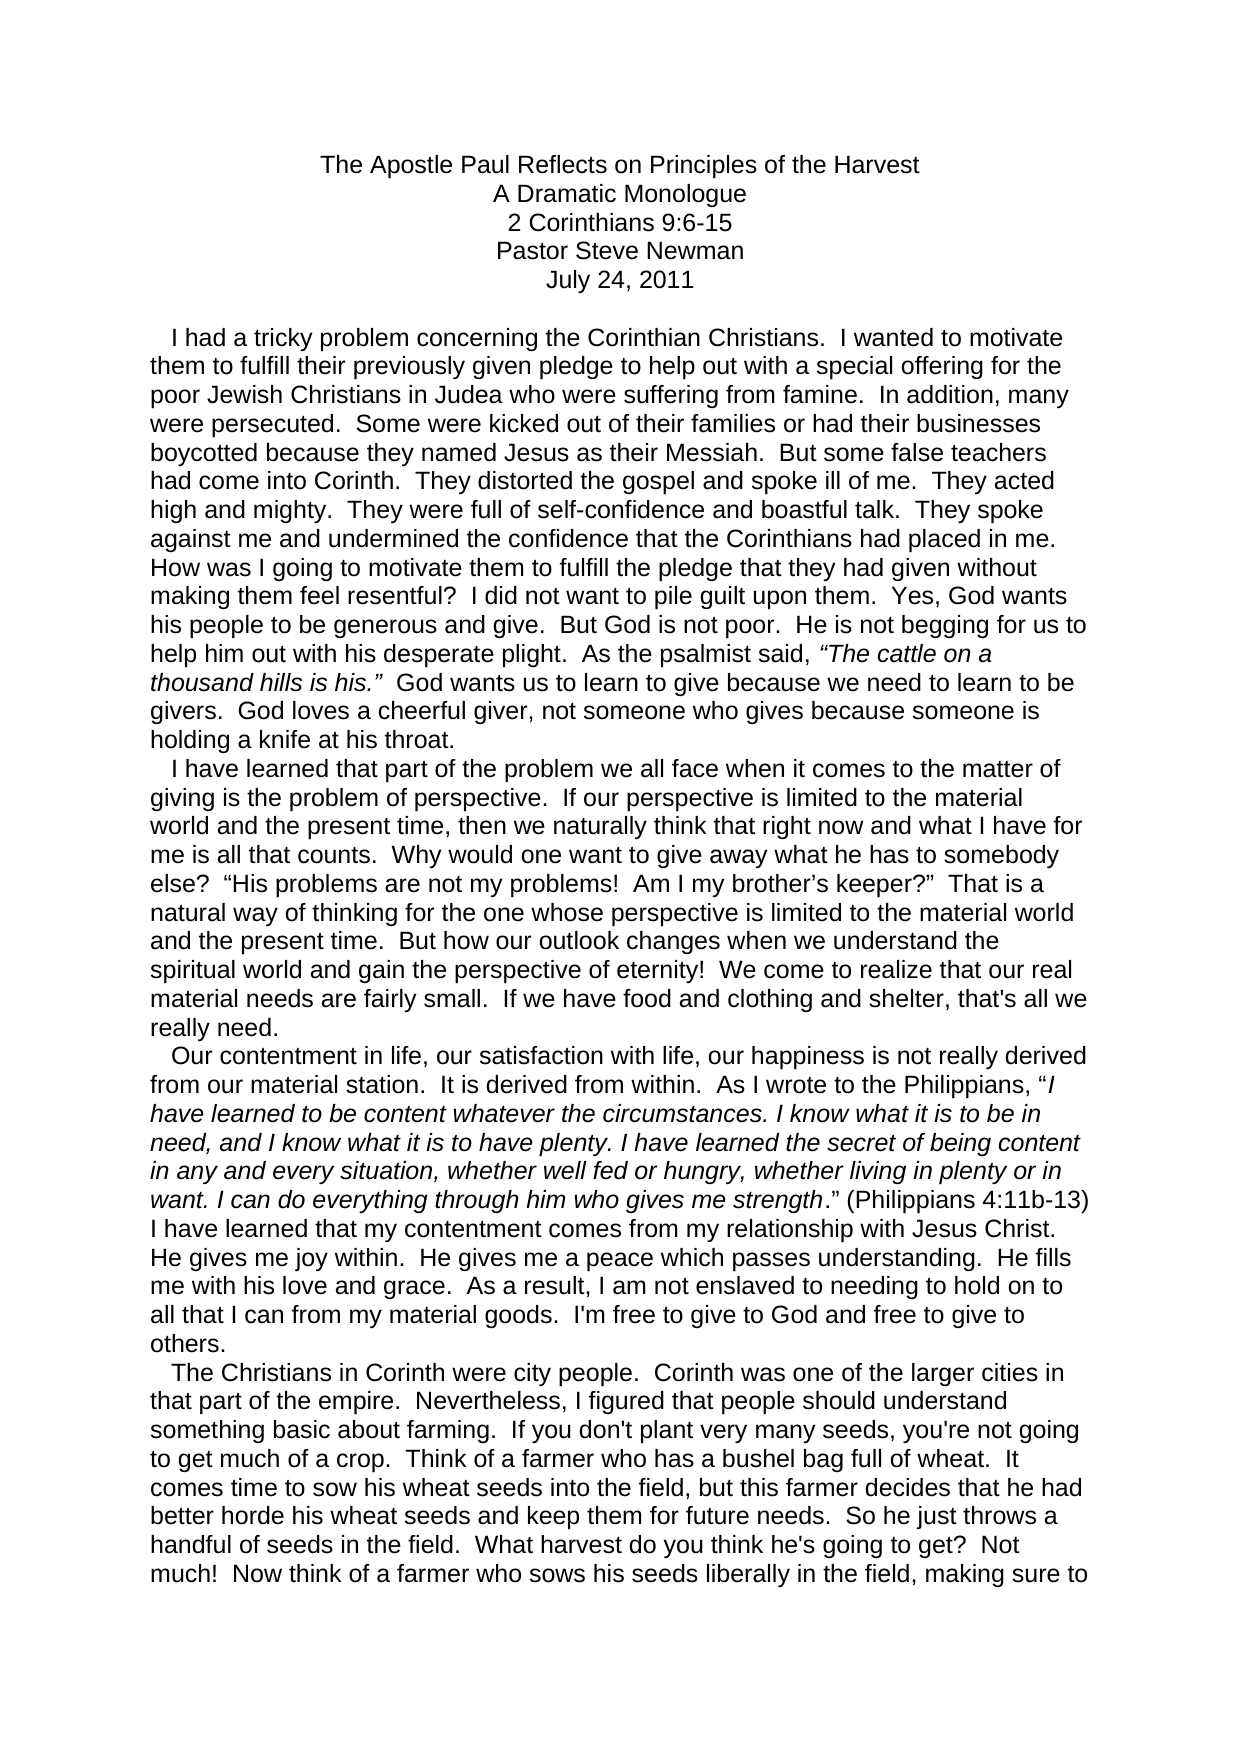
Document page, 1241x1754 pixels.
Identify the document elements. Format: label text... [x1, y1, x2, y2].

text I had a tricky problem concerning the Corinthian Christians. I wanted to motivate them to fulfill their previously given pledge to help out with a special offering for the poor Jewish Christians in Judea who were suffering from famine. In addition, many were persecuted. Some were kicked out of their families or had their businesses boycotted because they named Jesus as their Messiah. But some false teachers had come into Corinth. They distorted the gospel and spoke ill of me. They acted high and mighty. They were full of self-confidence and boastful talk. They spoke against me and undermined the confidence that the Corinthians had placed in me. How was I going to motivate them to fulfill the pledge that they had given without making them feel resentful? I did not want to pile guilt upon them. Yes, God wants his people to be generous and give. But God is not poor. He is not begging for us to help him out with his desperate plight. As the psalmist said, “The cattle on a thousand hills is his.” God wants us to learn to give because we need to learn to be givers. God loves a cheerful giver, not someone who gives because someone is holding a knife at his throat. [150, 322, 1090, 754]
text Our contentment in life, our satisfaction with life, our happiness is not really derived from our material station. It is derived from within. As I wrote to the Philippians, “I have learned to be content whatever the circumstances. I know what it is to be in need, and I know what it is to have plenty. I have learned the secret of being content in any and every situation, whether well fed or hungry, whether living in plenty or in want. I can do everything through him who gives me strength.” (Philippians 4:11b-13) I have learned that my contentment comes from my relationship with Jesus Christ. He gives me joy within. He gives me a peace which passes understanding. He fills me with his love and grace. As a result, I am not enslaved to needing to hold on to all that I can from my material goods. I'm free to give to God and free to give to others. [150, 1041, 1090, 1357]
text Pastor Steve Newman [150, 236, 1090, 265]
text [150, 1357, 1090, 1587]
text I have learned that part of the problem we all face when it comes to the matter of giving is the problem of perspective. If our perspective is limited to the material world and the present time, then we naturally think that right now and what I have for me is all that counts. Why would one want to give away what he has to somebody else? “His problems are not my problems! Am I my brother’s keeper?” That is a natural way of thinking for the one whose perspective is limited to the material world and the present time. But how our outlook changes when we understand the spiritual world and gain the perspective of eternity! We come to realize that our real material needs are fairly small. If we have food and clothing and shelter, that's all we really need. [150, 754, 1090, 1041]
text A Dramatic Monologue [150, 179, 1090, 207]
text 2 Corinthians 9:6-15 [150, 207, 1090, 236]
text The Apostle Paul Reflects on Principles of the Harvest [150, 150, 1090, 179]
text July 24, 2011 [150, 265, 1090, 294]
